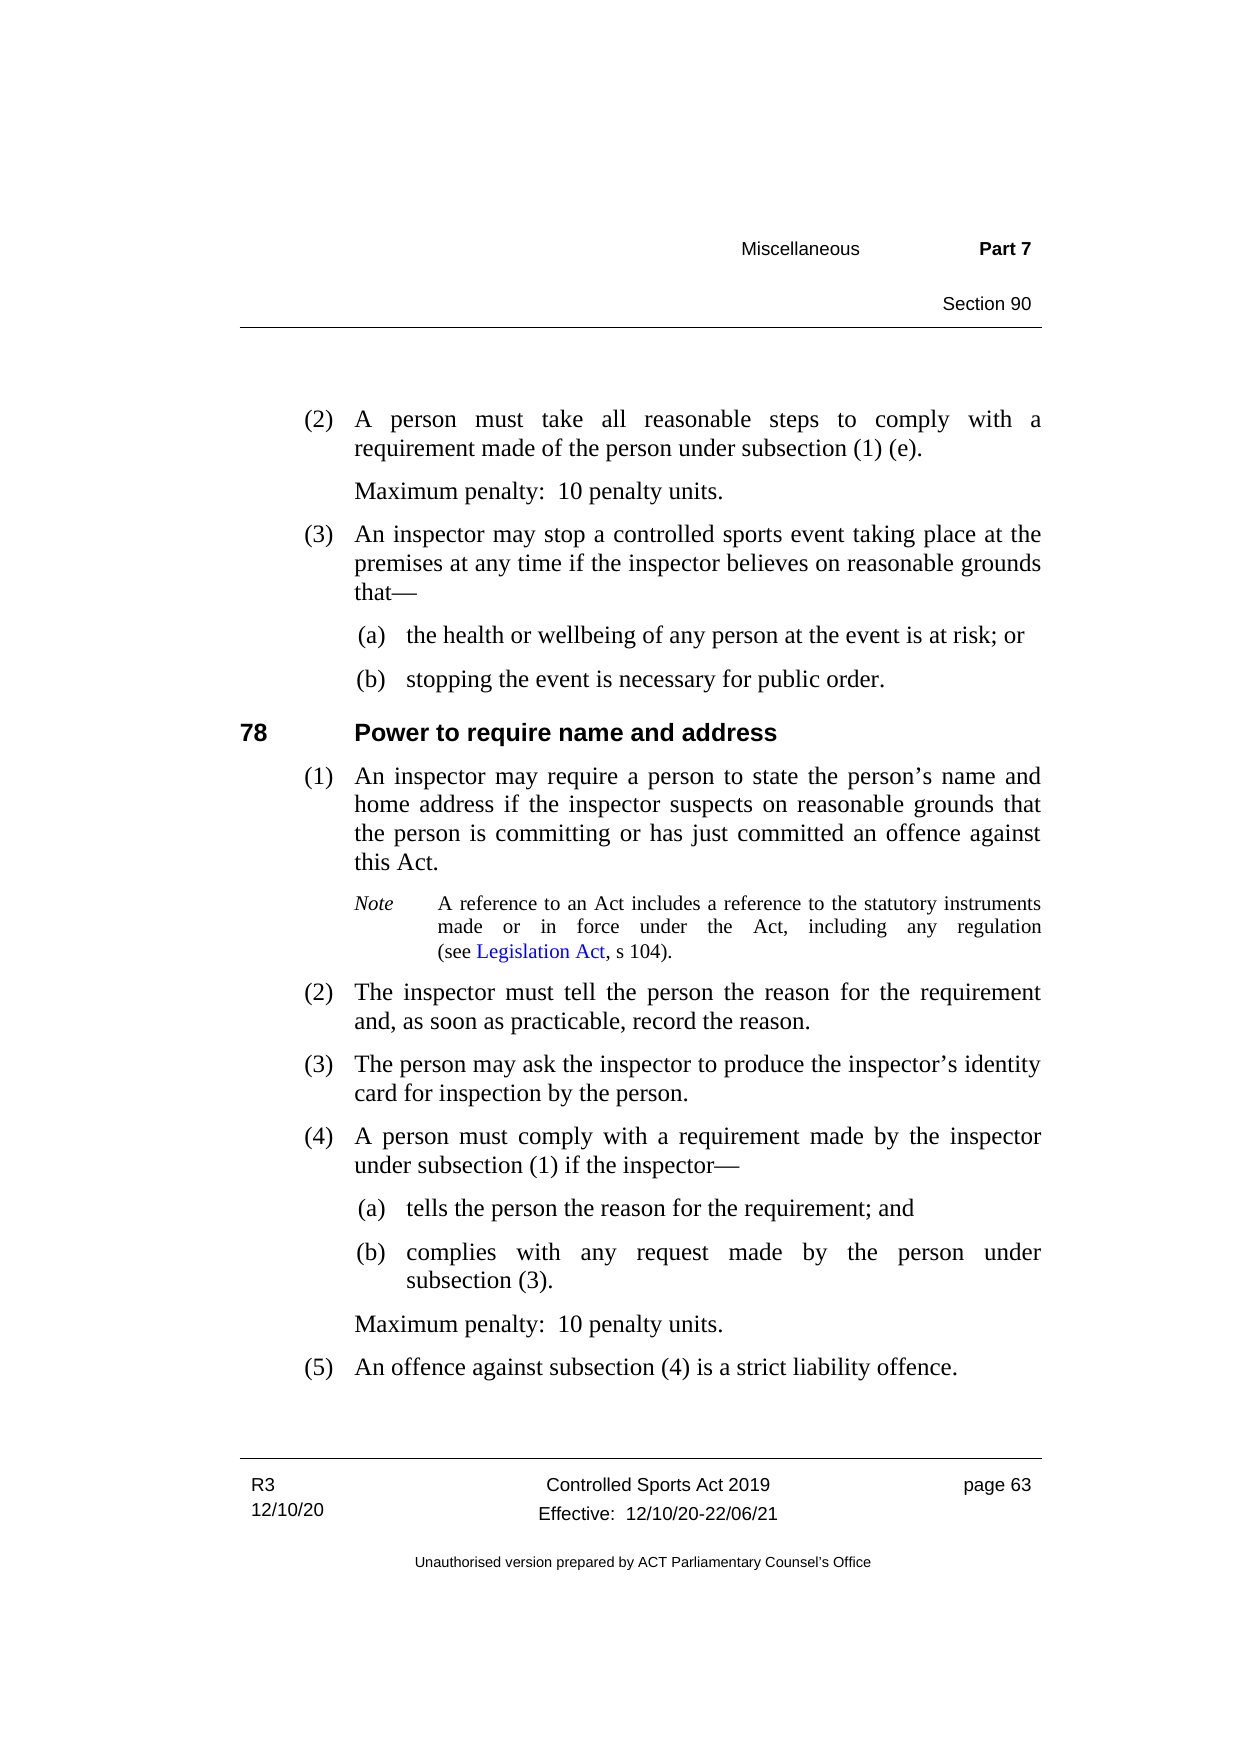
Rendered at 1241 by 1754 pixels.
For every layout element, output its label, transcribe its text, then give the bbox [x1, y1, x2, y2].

text 78 Power to require name and address [239, 717, 1042, 746]
text (5) An offence against subsection (4) is a strict liability offence. [239, 1352, 1042, 1381]
text (4) A person must comply with a requirement made by the inspector under subsection (1) if the inspector— [239, 1121, 1042, 1179]
text (2) The inspector must tell the person the reason for the requirement and, as soon as practicable, record the reason. [239, 977, 1042, 1035]
text (a) tells the person the reason for the requirement; and [239, 1193, 1042, 1222]
text (3) The person may ask the inspector to produce the inspector’s identity card for inspection by the person. [239, 1049, 1042, 1107]
text Maximum penalty: 10 penalty units. [354, 476, 1042, 505]
text Note A reference to an Act includes a reference to the statutory instruments made or in force under the Act, including any regulation (see Legislation Act, s 104). [354, 890, 1042, 963]
text (2) A person must take all reasonable steps to comply with a requirement made of the person under subsection (1) (e). [239, 404, 1042, 462]
text Maximum penalty: 10 penalty units. [354, 1309, 1042, 1338]
text (a) the health or wellbeing of any person at the event is at risk; or [239, 620, 1042, 649]
text (3) An inspector may stop a controlled sports event taking place at the premises at any time if the inspector believes on reasonable grounds that— [239, 519, 1042, 606]
text (1) An inspector may require a person to state the person’s name and home address if the inspector suspects on reasonable grounds that the person is committing or has just committed an offence against this Act. [239, 761, 1042, 876]
text (b) complies with any request made by the person under subsection (3). [239, 1237, 1042, 1294]
text (b) stopping the event is necessary for public order. [239, 664, 1042, 692]
